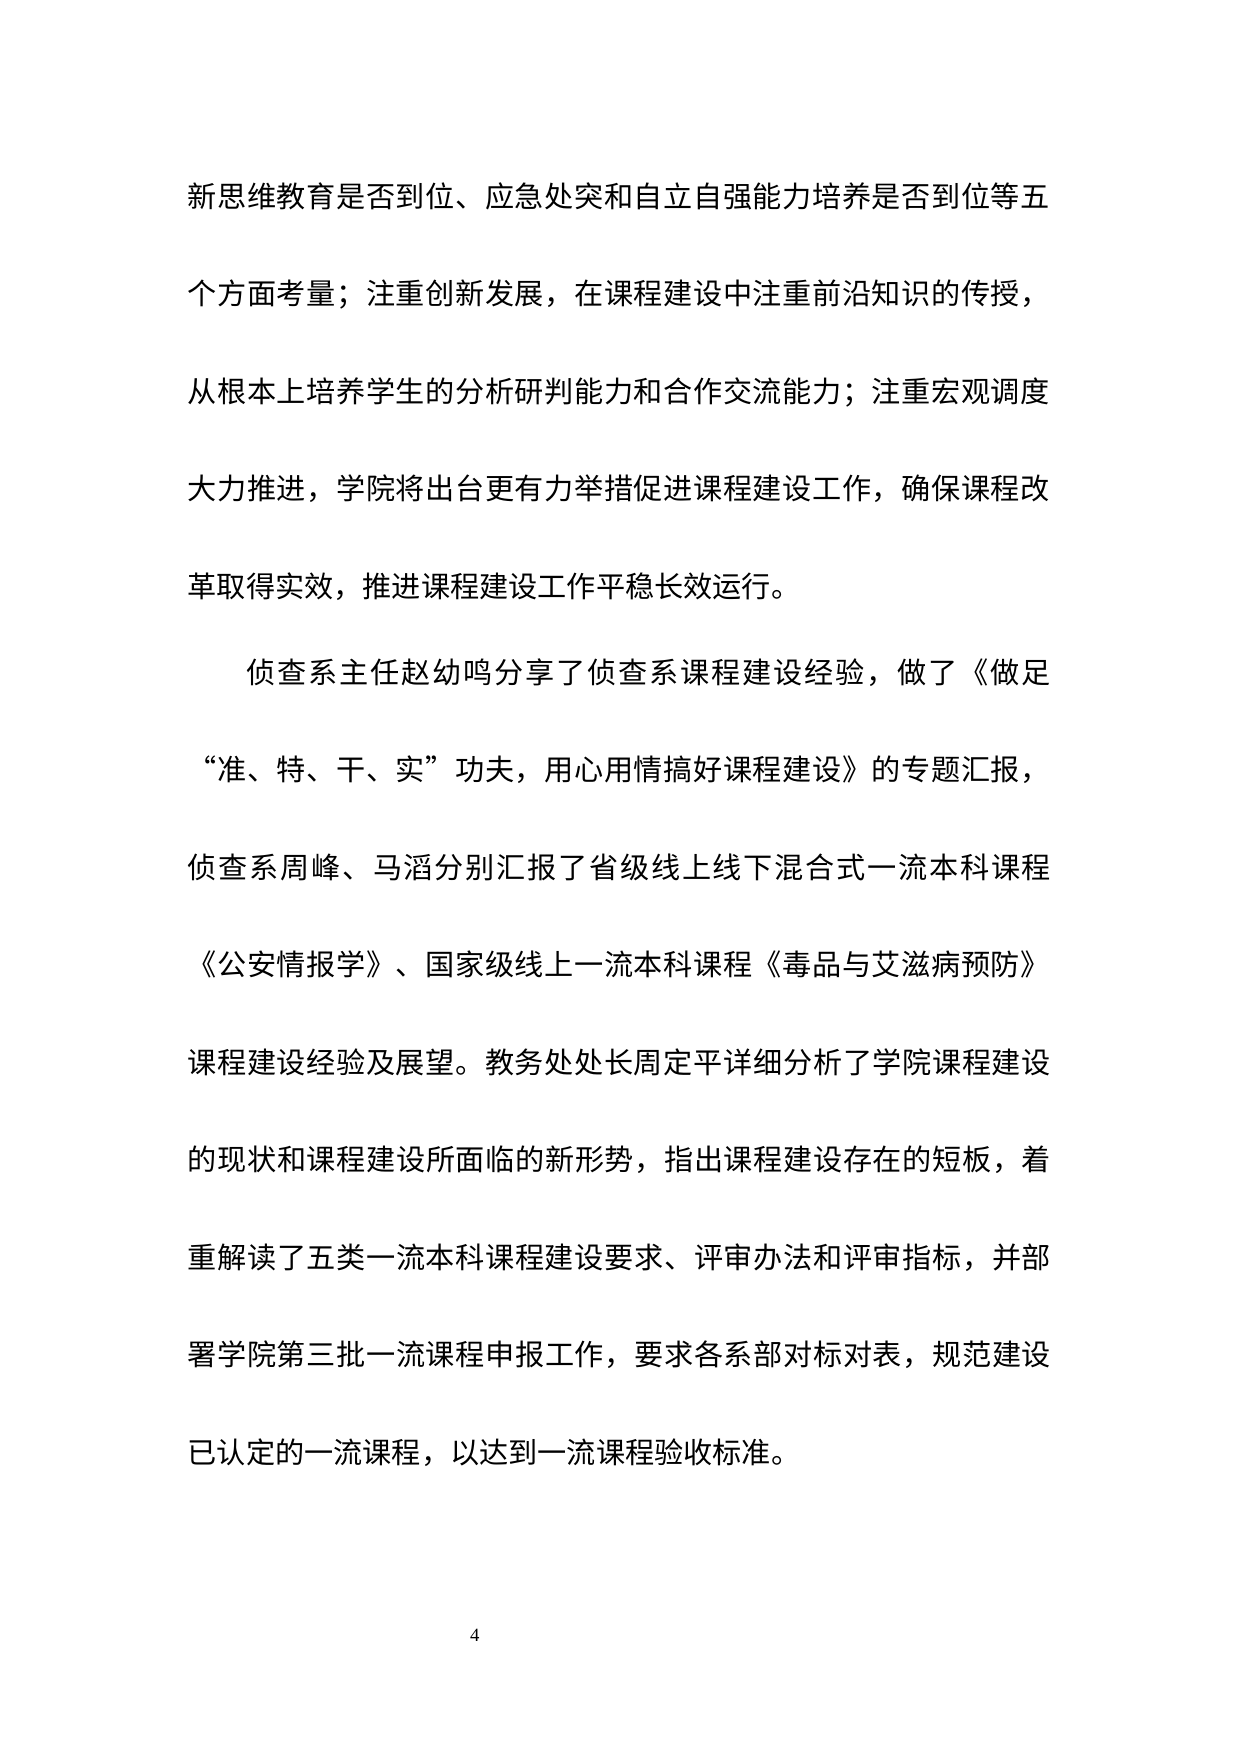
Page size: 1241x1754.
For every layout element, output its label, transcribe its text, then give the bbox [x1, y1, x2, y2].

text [187, 162, 1053, 617]
text 侦查系主任赵幼鸣分享了侦查系课程建设经验，做了《做足“准、特、干、实”功夫，用心用情搞好课程建设》的专题汇报，侦查系周峰、马滔分别汇报了省级线上线下混合式一流本科课程《公安情报学》、国家级线上一流本科课程《毒品与艾滋病预防》课程建设经验及展望。教务处处长周定平详细分析了学院课程建设的现状和课程建设所面临的新形势，指出课程建设存在的短板，着重解读了五类一流本科课程建设要求、评审办法和评审指标，并部署学院第三批一流课程申报工作，要求各系部对标对表，规范建设已认定的一流课程，以达到一流课程验收标准。 [187, 638, 1053, 1483]
